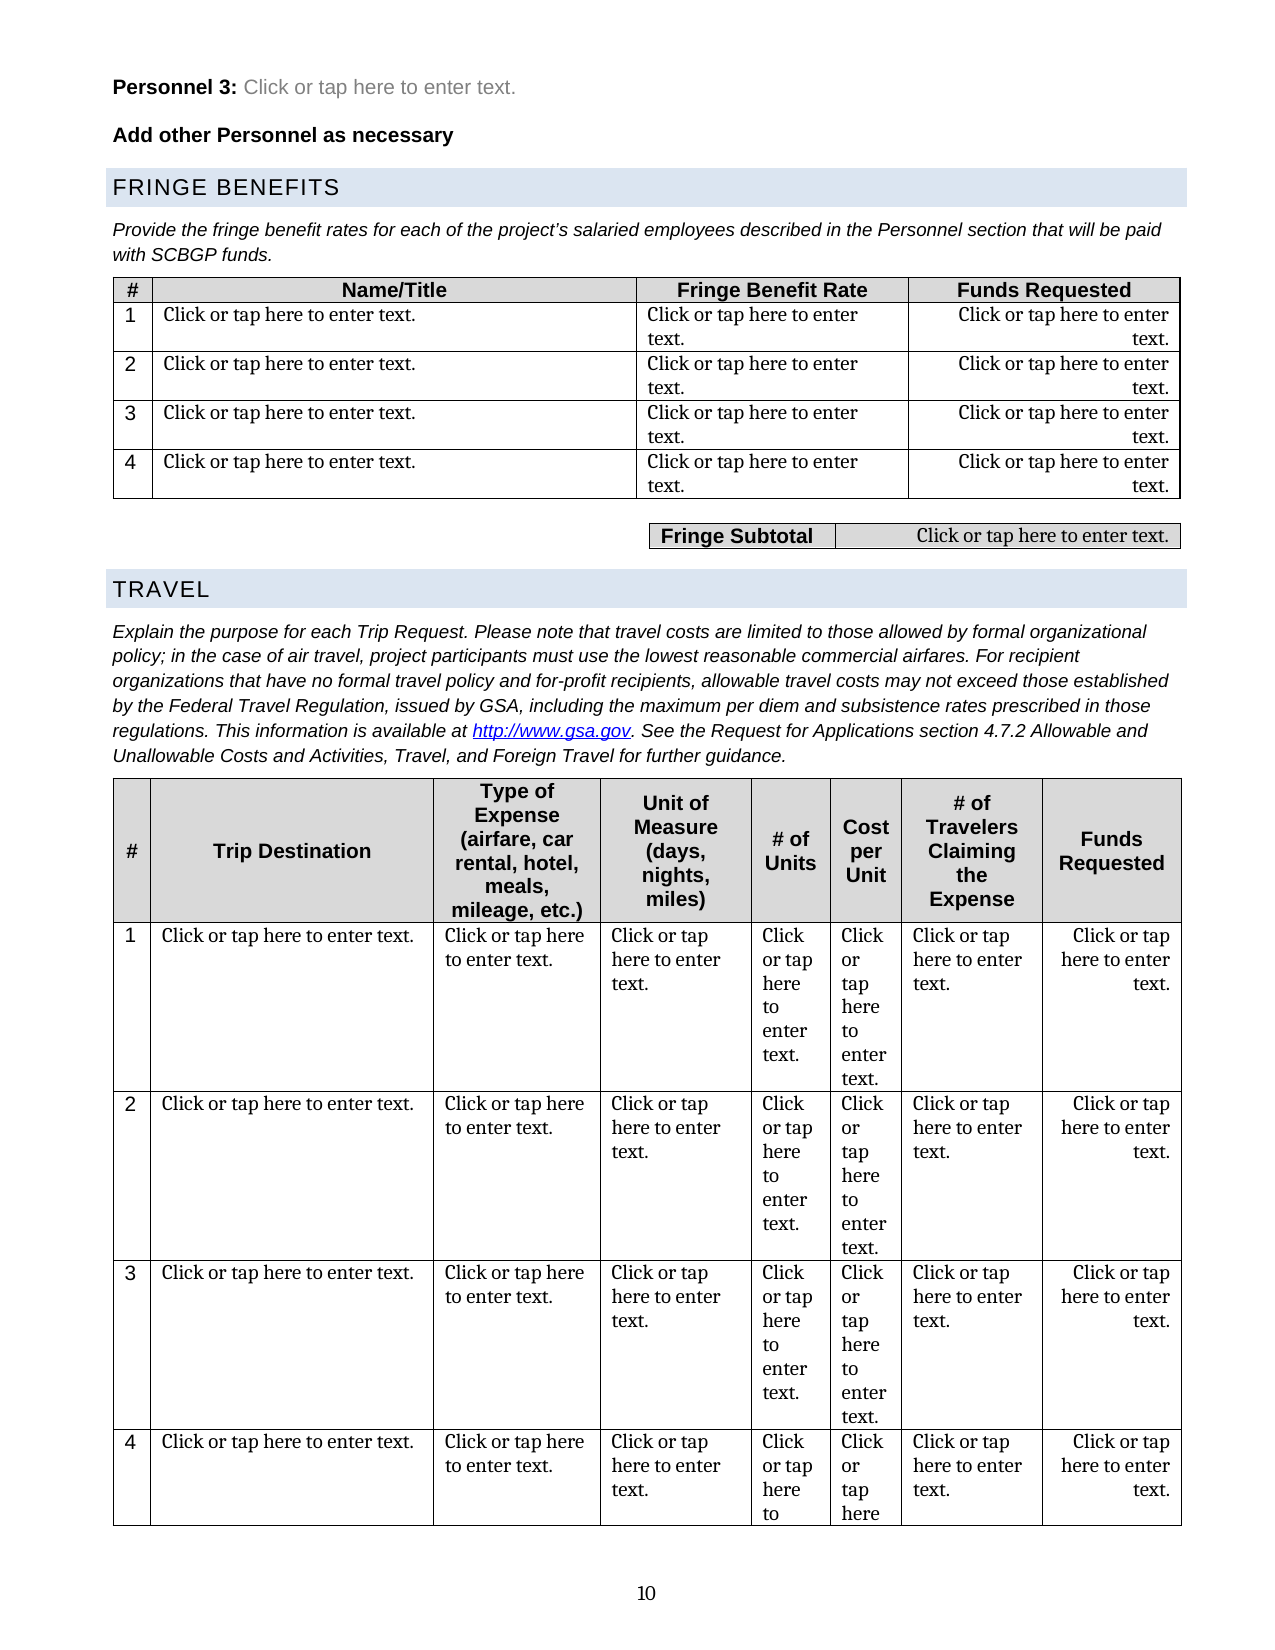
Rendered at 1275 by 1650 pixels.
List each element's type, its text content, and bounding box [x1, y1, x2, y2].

table_header Funds Requested [909, 278, 1179, 302]
table_header # of Travelers Claiming the Expense [902, 779, 1042, 922]
table_header Funds Requested [1043, 779, 1181, 922]
table_header Fringe Subtotal [650, 524, 835, 547]
text Add other Personnel as necessary [112, 123, 1181, 147]
table_cell 3 [114, 1261, 150, 1428]
table_header Trip Destination [151, 779, 433, 922]
table_cell 1 [114, 923, 150, 1091]
subtitle Fringe Benefits [113, 174, 1181, 200]
text Explain the purpose for each Trip Request. Please note that travel costs are limited to those allowed by formal organizational policy; in the case of air travel, project participants must use the lowest reasonable commercial airfares. For recipient organizations that have no formal travel policy and for-profit recipients, allowable travel costs may not exceed those established by the Federal Travel Regulation, issued by GSA, including the maximum per diem and subsistence rates prescribed in those regulations. This information is available at http://www.gsa.gov. See the Request for Applications section 4.7.2 Allowable and Unallowable Costs and Activities, Travel, and Foreign Travel for further guidance. [112, 620, 1181, 766]
table_cell 3 [114, 401, 152, 448]
table_cell 4 [114, 450, 152, 497]
table_header Cost per Unit [831, 779, 901, 922]
table_header Fringe Benefit Rate [637, 278, 908, 302]
table_cell 4 [114, 1430, 150, 1525]
table_header # [114, 779, 150, 922]
table_header Unit of Measure (days, nights, miles) [601, 779, 751, 922]
text Personnel 3: [112, 75, 1181, 99]
table_cell 2 [114, 352, 152, 399]
text Provide the fringe benefit rates for each of the project’s salaried employees described in the Personnel section that will be paid with SCBGP funds. [112, 219, 1181, 265]
subtitle Travel [113, 576, 1181, 602]
table_header Name/Title [153, 278, 636, 302]
table_cell 1 [114, 303, 152, 351]
table_cell 2 [114, 1092, 150, 1260]
table_header # [114, 278, 152, 302]
table_header Type of Expense (airfare, car rental, hotel, meals, mileage, etc.) [434, 779, 600, 922]
table_header # of Units [752, 779, 830, 922]
